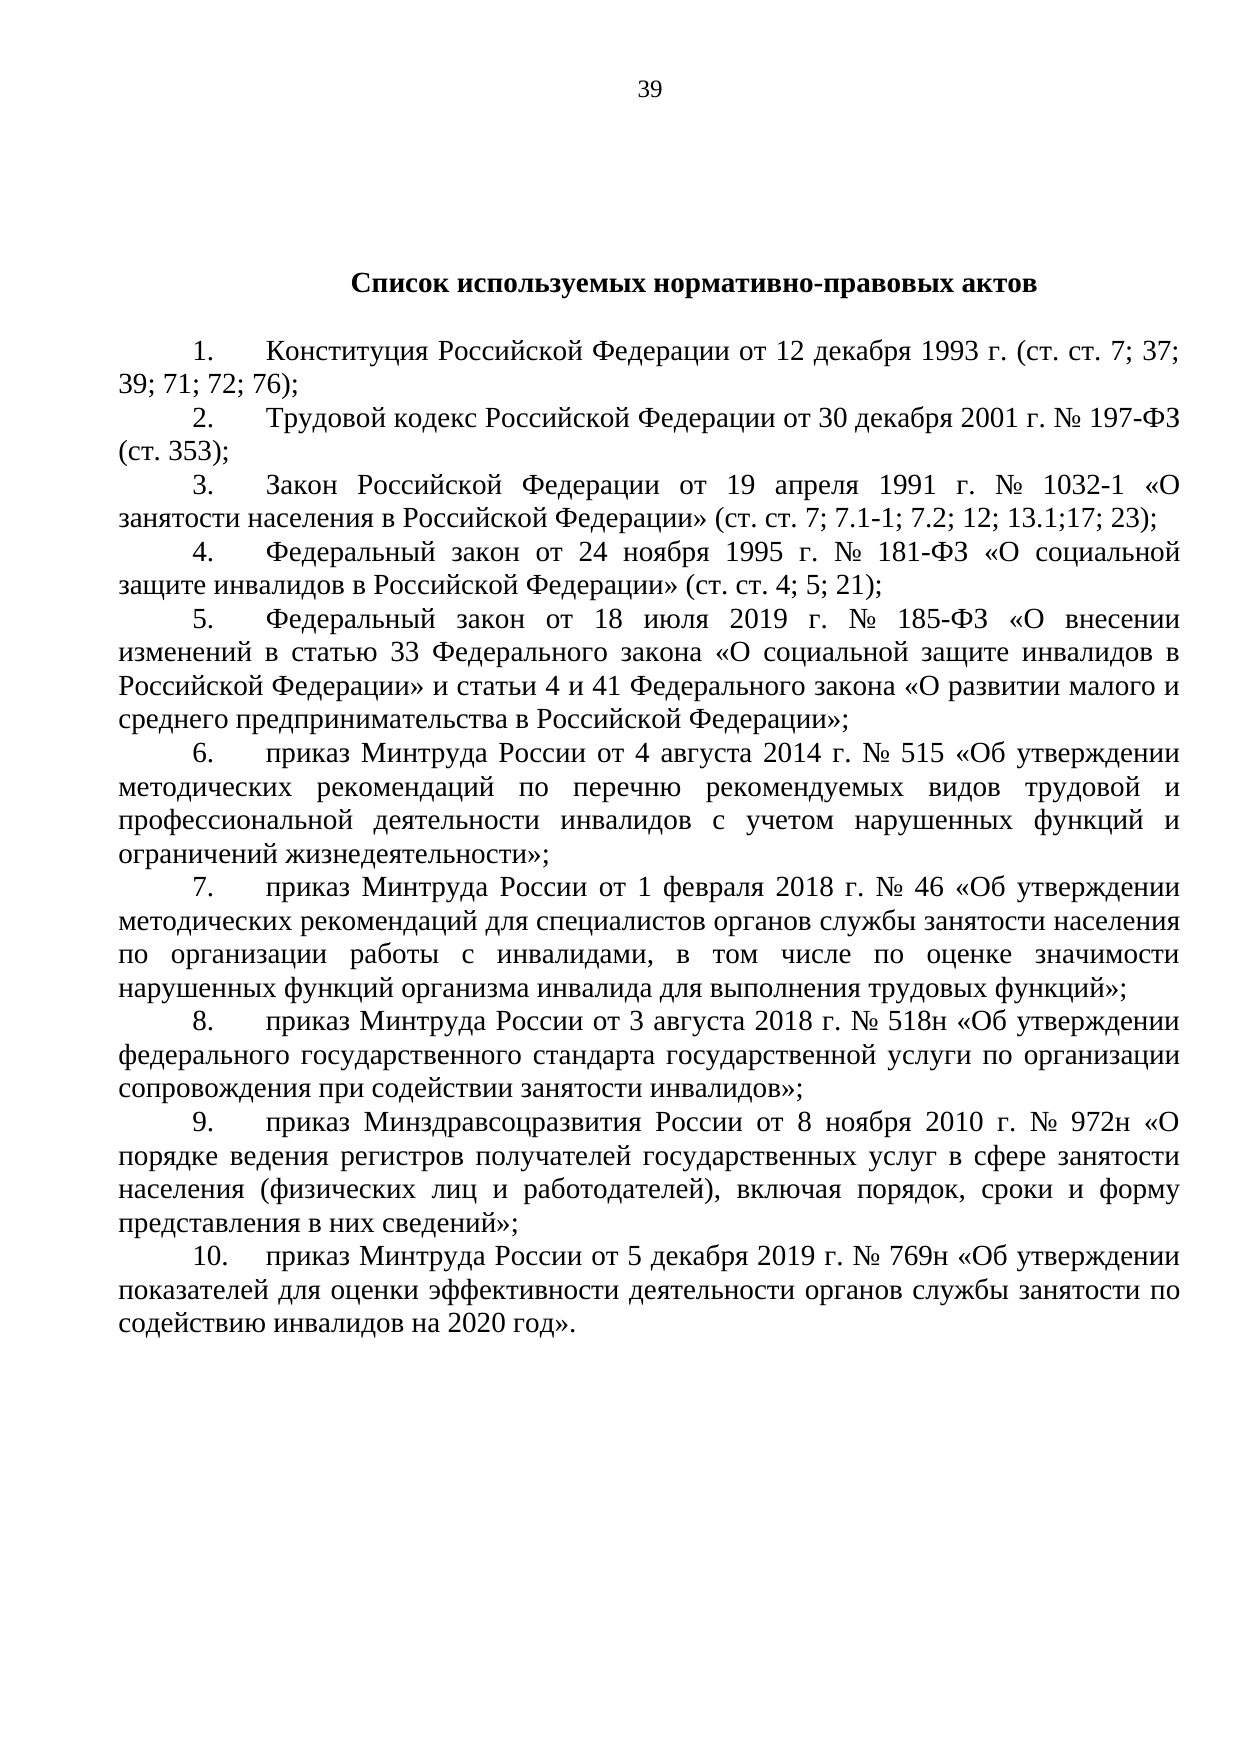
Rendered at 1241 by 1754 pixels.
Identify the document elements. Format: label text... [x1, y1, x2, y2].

list приказ Минтруда России от 3 августа 2018 г. № 518н «Об утверждении федерального государственного стандарта государственной услуги по организации сопровождения при содействии занятости инвалидов»; [118, 1003, 1181, 1104]
list Федеральный закон от 18 июля 2019 г. № 185-ФЗ «О внесении изменений в статью 33 Федерального закона «О социальной защите инвалидов в Российской Федерации» и статьи 4 и 41 Федерального закона «О развитии малого и среднего предпринимательства в Российской Федерации»; [118, 601, 1181, 735]
list Конституция Российской Федерации от 12 декабря 1993 г. (ст. ст. 7; 37; 39; 71; 72; 76); [118, 333, 1181, 400]
list Закон Российской Федерации от 19 апреля 1991 г. № 1032-1 «О занятости населения в Российской Федерации» (ст. ст. 7; 7.1-1; 7.2; 12; 13.1;17; 23); [118, 467, 1181, 534]
list Федеральный закон от 24 ноября 1995 г. № 181-ФЗ «О социальной защите инвалидов в Российской Федерации» (ст. ст. 4; 5; 21); [118, 534, 1181, 601]
list приказ Минтруда России от 4 августа 2014 г. № 515 «Об утверждении методических рекомендаций по перечню рекомендуемых видов трудовой и профессиональной деятельности инвалидов с учетом нарушенных функций и ограничений жизнедеятельности»; [118, 735, 1181, 869]
list приказ Минтруда России от 1 февраля 2018 г. № 46 «Об утверждении методических рекомендаций для специалистов органов службы занятости населения по организации работы с инвалидами, в том числе по оценке значимости нарушенных функций организма инвалида для выполнения трудовых функций»; [118, 869, 1181, 1003]
list Трудовой кодекс Российской Федерации от 30 декабря 2001 г. № 197-ФЗ (ст. 353); [118, 400, 1181, 467]
list приказ Минздравсоцразвития России от 8 ноября 2010 г. № 972н «О порядке ведения регистров получателей государственных услуг в сфере занятости населения (физических лиц и работодателей), включая порядок, сроки и форму представления в них сведений»; [118, 1104, 1181, 1238]
list Список используемых нормативно-правовых актов [207, 266, 1181, 299]
list приказ Минтруда России от 5 декабря 2019 г. № 769н «Об утверждении показателей для оценки эффективности деятельности органов службы занятости по содействию инвалидов на 2020 год». [118, 1238, 1181, 1339]
